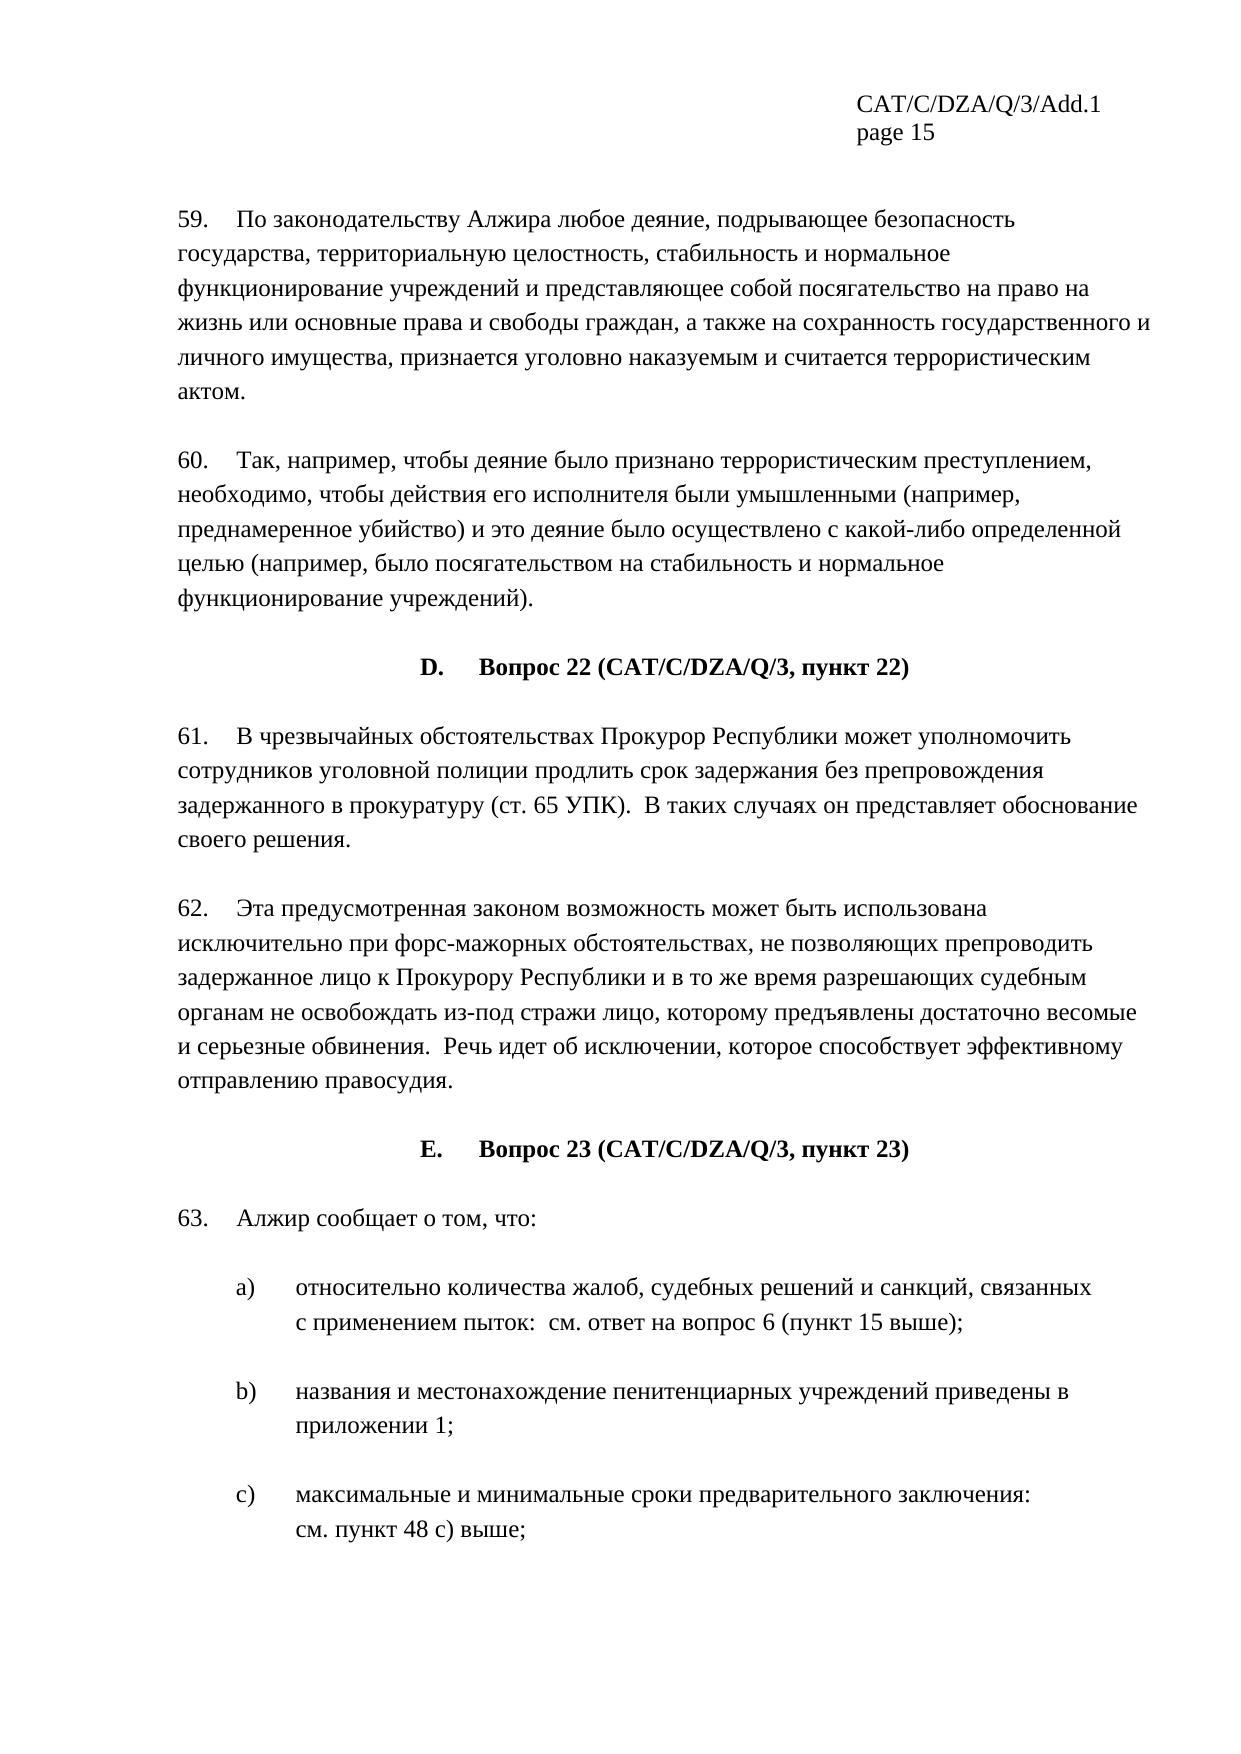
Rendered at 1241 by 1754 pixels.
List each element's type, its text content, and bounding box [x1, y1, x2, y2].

text Е. Вопрос 23 (CAT/C/DZA/Q/3, пункт 23) [177, 1134, 1152, 1163]
text 59. По законодательству Алжира любое деяние, подрывающее безопасность государства, территориальную целостность, стабильность и нормальное функционирование учреждений и представляющее собой посягательство на право на жизнь или основные права и свободы граждан, а также на сохранность государственного и личного имущества, признается уголовно наказуемым и считается террористическим актом. [177, 204, 1152, 405]
text 62. Эта предусмотренная законом возможность может быть использована исключительно при форс-мажорных обстоятельствах, не позволяющих препроводить задержанное лицо к Прокурору Республики и в то же время разрешающих судебным органам не освобождать из-под стражи лицо, которому предъявлены достаточно весомые и серьезные обвинения. Речь идет об исключении, которое способствует эффективному отправлению правосудия. [177, 893, 1152, 1094]
text c) максимальные и минимальные сроки предварительного заключения: см. пункт 48 с) выше; [236, 1479, 1152, 1543]
text b) названия и местонахождение пенитенциарных учреждений приведены в приложении 1; [236, 1376, 1152, 1439]
text D. Вопрос 22 (CAT/C/DZA/Q/3, пункт 22) [177, 652, 1152, 681]
text 63. Алжир сообщает о том, что: [177, 1203, 1152, 1232]
text 61. В чрезвычайных обстоятельствах Прокурор Республики может уполномочить сотрудников уголовной полиции продлить срок задержания без препровождения задержанного в прокуратуру (ст. 65 УПК). В таких случаях он представляет обоснование своего решения. [177, 721, 1152, 853]
text 60. Так, например, чтобы деяние было признано террористическим преступлением, необходимо, чтобы действия его исполнителя были умышленными (например, преднамеренное убийство) и это деяние было осуществлено с какой-либо определенной целью (например, было посягательством на стабильность и нормальное функционирование учреждений). [177, 445, 1152, 612]
text а) относительно количества жалоб, судебных решений и санкций, связанных с применением пыток: см. ответ на вопрос 6 (пункт 15 выше); [236, 1272, 1152, 1336]
